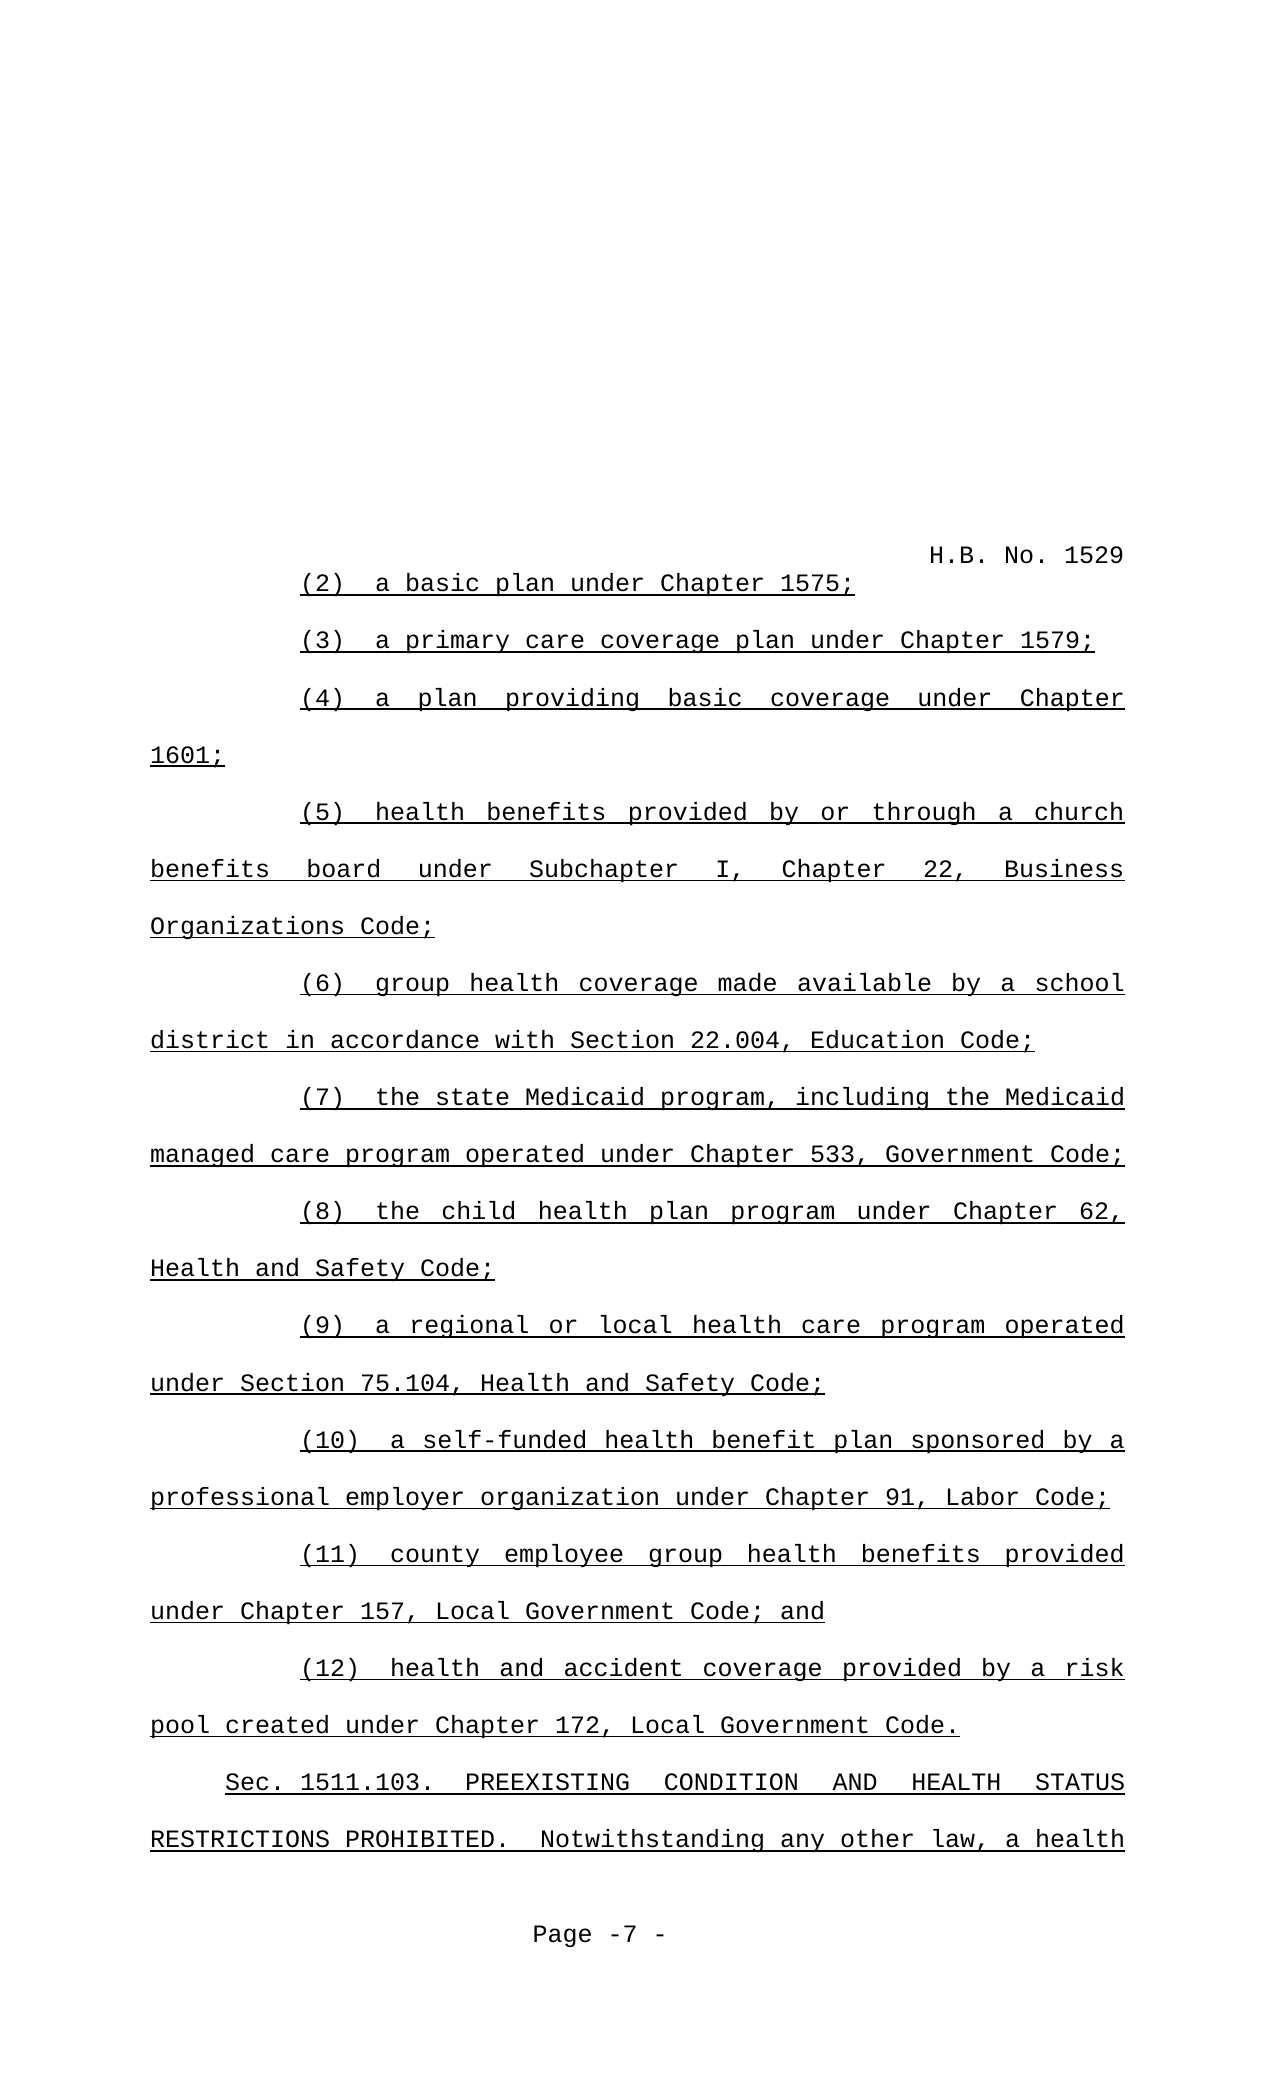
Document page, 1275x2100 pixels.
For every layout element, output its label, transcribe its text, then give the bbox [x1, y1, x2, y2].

text (3) a primary care coverage plan under Chapter 1579; [150, 628, 1125, 656]
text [150, 1769, 1125, 1850]
text (11) county employee group health benefits provided under Chapter 157, Local Government Code; and [150, 1541, 1125, 1627]
text (2) a basic plan under Chapter 1575; [150, 571, 1125, 599]
text (5) health benefits provided by or through a church benefits board under Subchapter I, Chapter 22, Business Organizations Code; [150, 799, 1125, 880]
text (8) the child health plan program under Chapter 62, Health and Safety Code; [150, 1199, 1125, 1284]
text (12) health and accident coverage provided by a risk pool created under Chapter 172, Local Government Code. [150, 1655, 1125, 1741]
text (5) health benefits provided by or through a church benefits board under Subchapter I, Chapter 22, Business Organizations Code; [150, 881, 1125, 942]
text (10) a self-funded health benefit plan sponsored by a professional employer organization under Chapter 91, Labor Code; [150, 1427, 1125, 1513]
text (7) the state Medicaid program, including the Medicaid managed care program operated under Chapter 533, Government Code; [150, 1084, 1125, 1165]
text (6) group health coverage made available by a school district in accordance with Section 22.004, Education Code; [150, 970, 1125, 1056]
text (4) a plan providing basic coverage under Chapter 1601; [150, 685, 1125, 771]
text (9) a regional or local health care program operated under Section 75.104, Health and Safety Code; [150, 1313, 1125, 1398]
